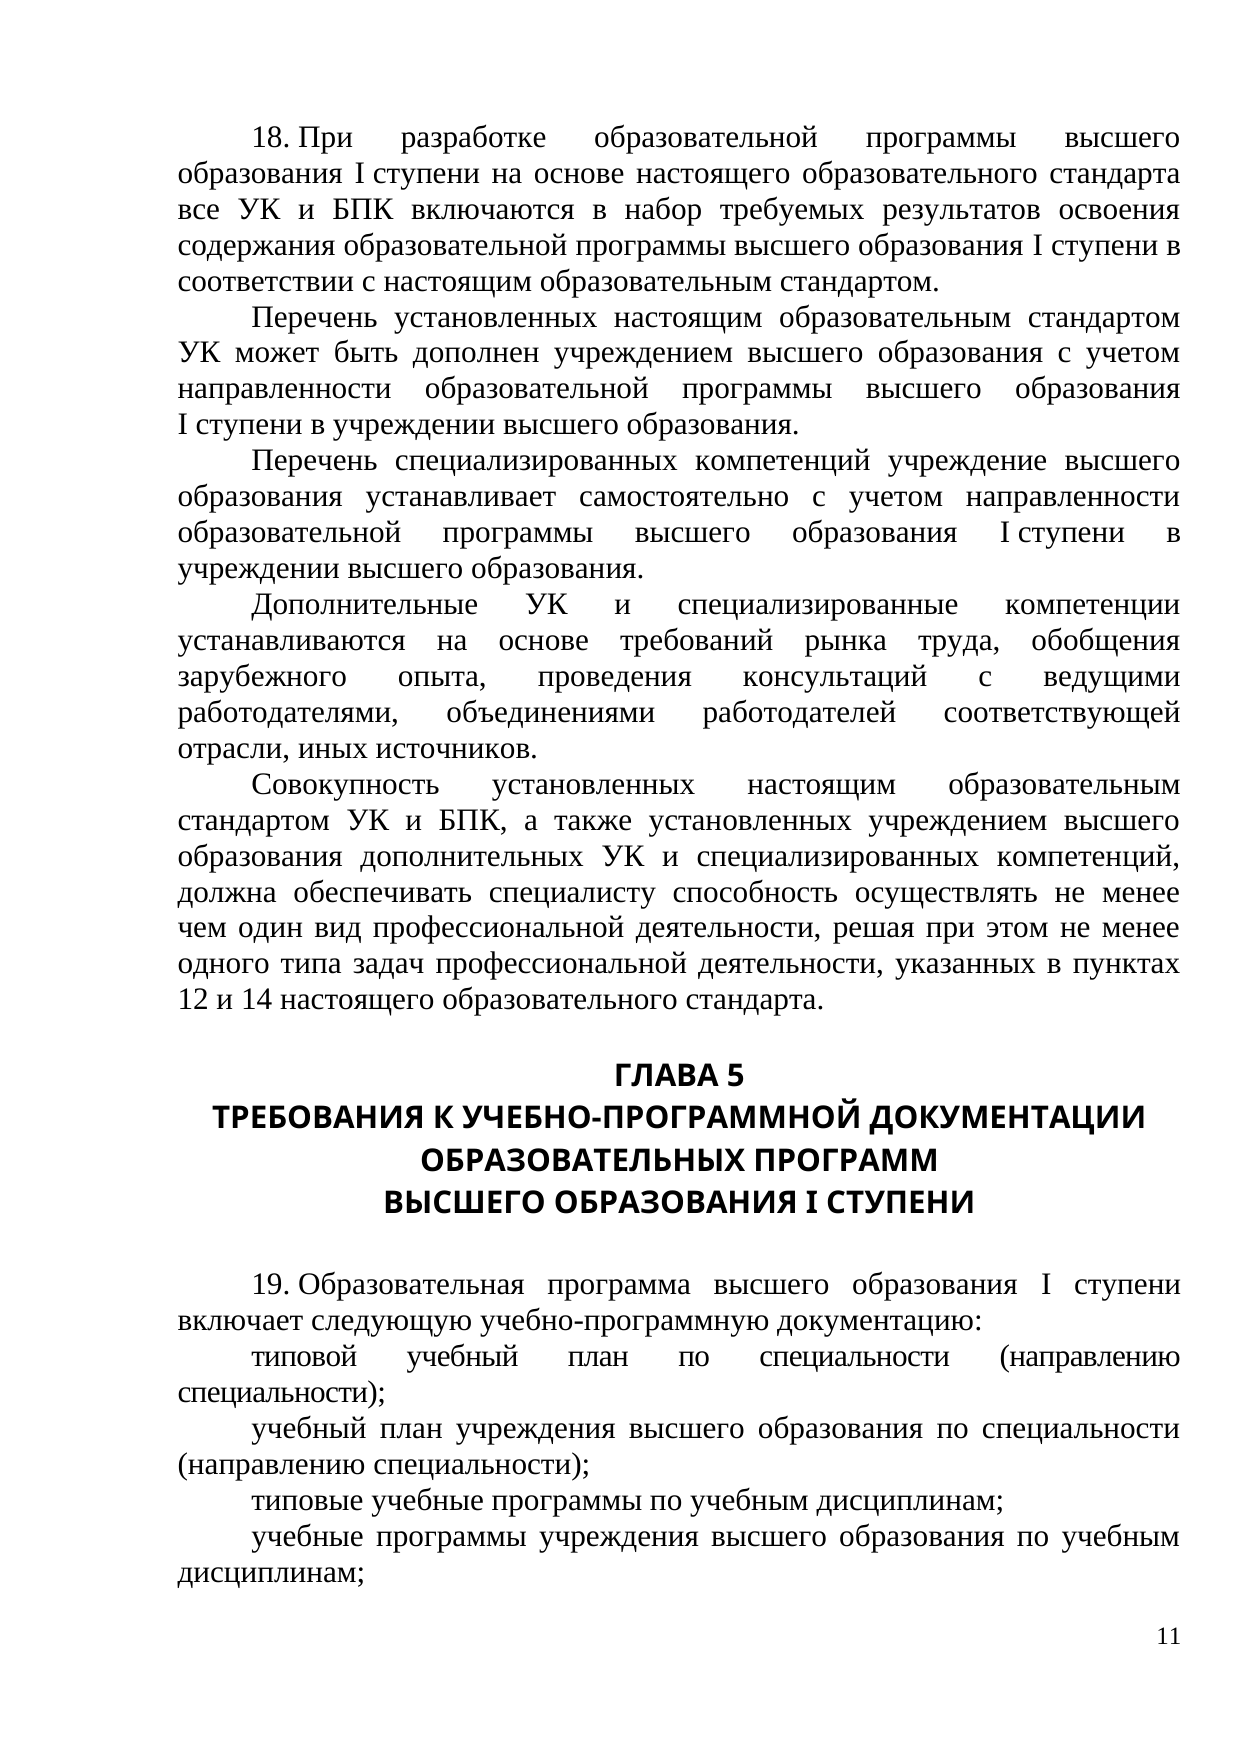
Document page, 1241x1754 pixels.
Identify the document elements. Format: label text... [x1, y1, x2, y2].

text типовой учебный план по специальности (направлению специальности); [177, 1337, 1181, 1409]
text Перечень специализированных компетенций учреждение высшего образования устанавливает самостоятельно с учетом направленности образовательной программы высшего образования I ступени в учреждении высшего образования. [177, 442, 1181, 585]
subtitle ГЛАВА 5 [177, 1052, 1181, 1095]
subtitle ТРЕБОВАНИЯ К УЧЕБНО-ПРОГРАММНОЙ ДОКУМЕНТАЦИИ ОБРАЗОВАТЕЛЬНЫХ ПРОГРАММ ВЫСШЕГО ОБРАЗОВАНИЯ I СТУПЕНИ [177, 1095, 1181, 1223]
text 18. При разработке образовательной программы высшего образования I ступени на основе настоящего образовательного стандарта все УК и БПК включаются в набор требуемых результатов освоения содержания образовательной программы высшего образования I ступени в соответствии с настоящим образовательным стандартом. [177, 118, 1181, 298]
text Совокупность установленных настоящим образовательным стандартом УК и БПК, а также установленных учреждением высшего образования дополнительных УК и специализированных компетенций, должна обеспечивать специалисту способность осуществлять не менее чем один вид профессиональной деятельности, решая при этом не менее одного типа задач профессиональной деятельности, указанных в пунктах 12 и 14 настоящего образовательного стандарта. [177, 765, 1181, 1017]
text Дополнительные УК и специализированные компетенции устанавливаются на основе требований рынка труда, обобщения зарубежного опыта, проведения консультаций с ведущими работодателями, объединениями работодателей соответствующей отрасли, иных источников. [177, 585, 1181, 765]
text типовые учебные программы по учебным дисциплинам; [177, 1481, 1181, 1517]
text Перечень установленных настоящим образовательным стандартом УК может быть дополнен учреждением высшего образования с учетом направленности образовательной программы высшего образования I ступени в учреждении высшего образования. [177, 298, 1181, 442]
text учебный план учреждения высшего образования по специальности (направлению специальности); [177, 1409, 1181, 1481]
text учебные программы учреждения высшего образования по учебным дисциплинам; [177, 1517, 1181, 1589]
text 19. Образовательная программа высшего образования I ступени включает следующую учебно-программную документацию: [177, 1266, 1181, 1337]
